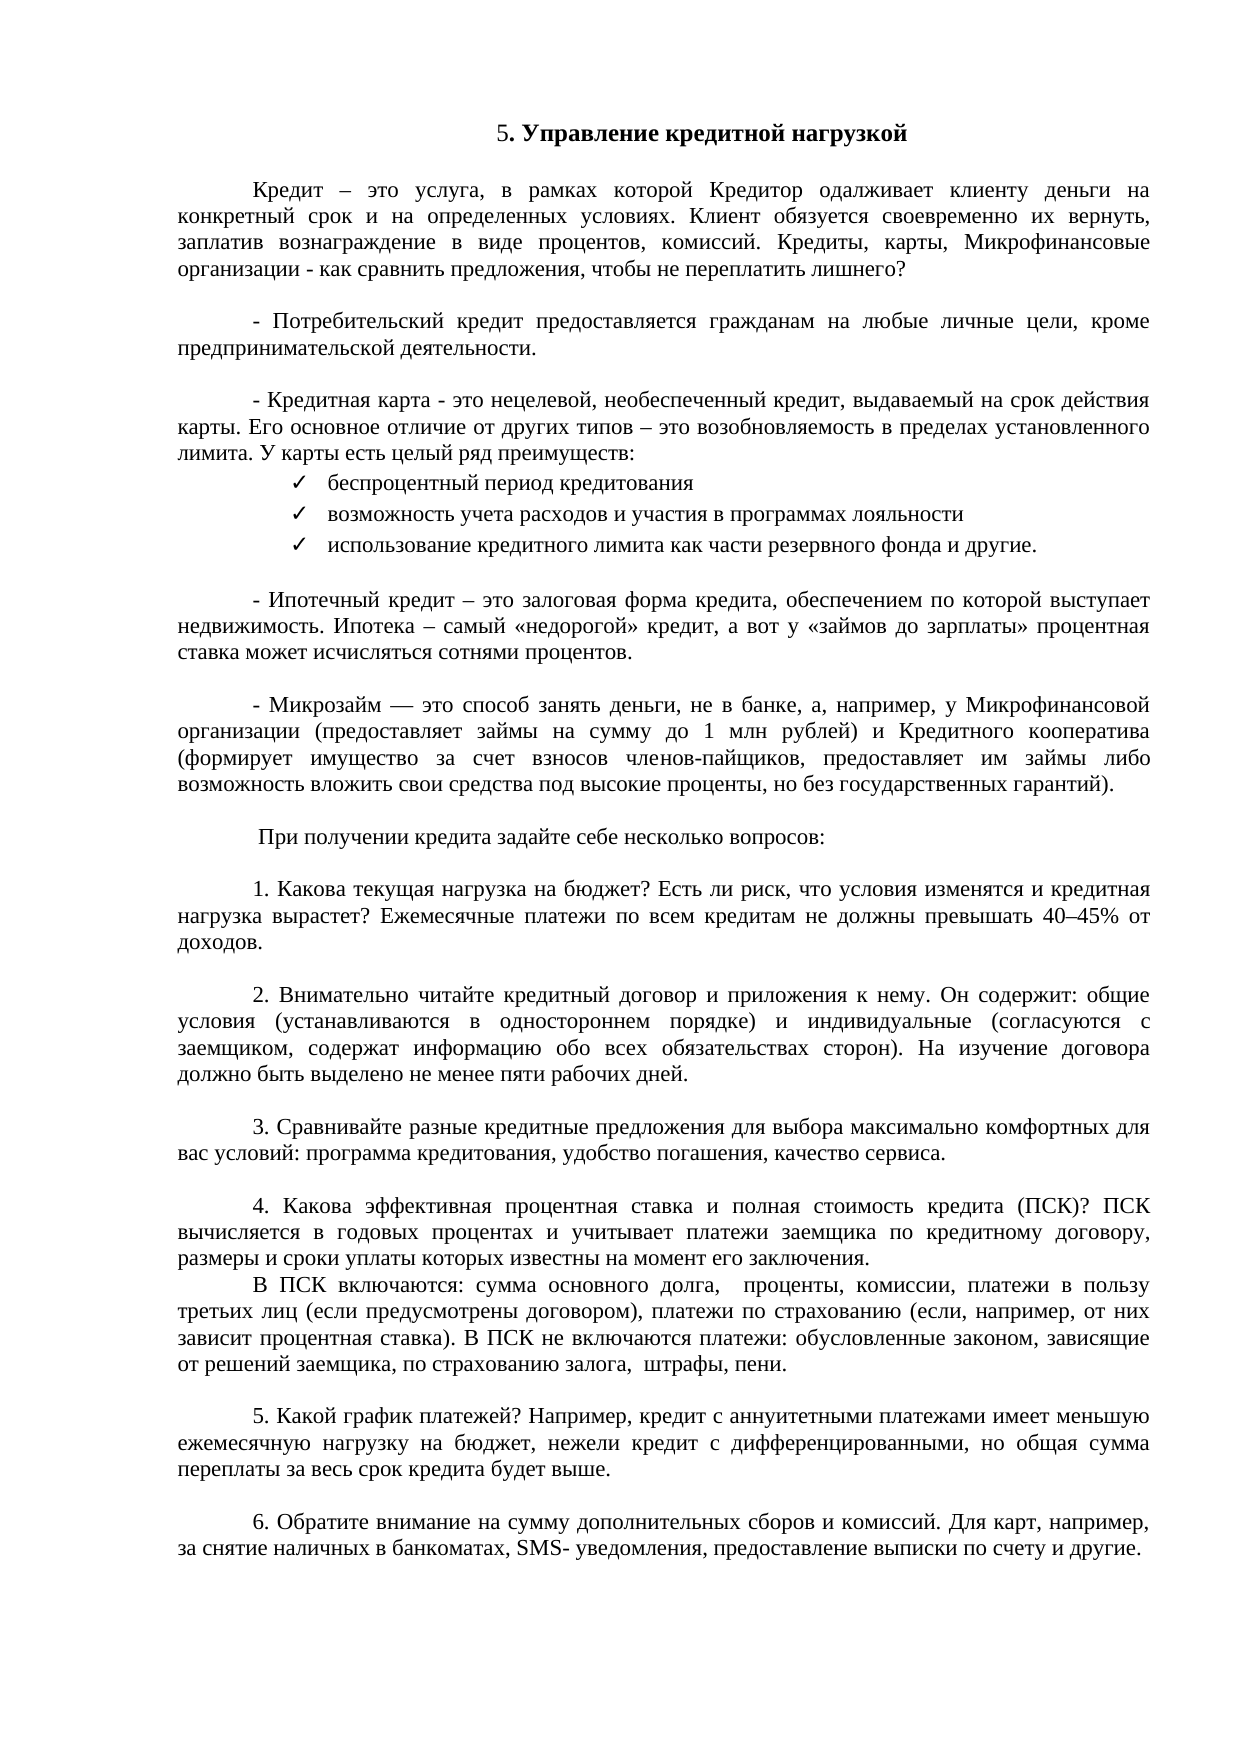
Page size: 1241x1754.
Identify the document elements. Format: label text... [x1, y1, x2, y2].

text 5. Управление кредитной нагрузкой [177, 118, 1152, 147]
text 2. Внимательно читайте кредитный договор и приложения к нему. Он содержит: общие условия (устанавливаются в одностороннем порядке) и индивидуальные (согласуются с заемщиком, содержат информацию обо всех обязательствах сторон). На изучение договора должно быть выделено не менее пяти рабочих дней. [177, 981, 1152, 1086]
text - Потребительский кредит предоставляется гражданам на любые личные цели, кроме предпринимательской деятельности. [177, 307, 1152, 360]
text 4. Какова эффективная процентная ставка и полная стоимость кредита (ПСК)? ПСК вычисляется в годовых процентах и учитывает платежи заемщика по кредитному договору, размеры и сроки уплаты которых известны на момент его заключения. [177, 1192, 1152, 1271]
text 3. Сравнивайте разные кредитные предложения для выбора максимально комфортных для вас условий: программа кредитования, удобство погашения, качество сервиса. [177, 1113, 1152, 1165]
list использование кредитного лимита как части резервного фонда и другие. [290, 528, 1152, 559]
list возможность учета расходов и участия в программах лояльности [290, 497, 1152, 528]
text В ПСК включаются: сумма основного долга, проценты, комиссии, платежи в пользу третьих лиц (если предусмотрены договором), платежи по страхованию (если, например, от них зависит процентная ставка). В ПСК не включаются платежи: обусловленные законом, зависящие от решений заемщика, по страхованию залога, штрафы, пени. [177, 1271, 1152, 1376]
text 5. Какой график платежей? Например, кредит с аннуитетными платежами имеет меньшую ежемесячную нагрузку на бюджет, нежели кредит с дифференцированными, но общая сумма переплаты за весь срок кредита будет выше. [177, 1403, 1152, 1482]
text 6. Обратите внимание на сумму дополнительных сборов и комиссий. Для карт, например, за снятие наличных в банкоматах, SMS- уведомления, предоставление выписки по счету и другие. [177, 1508, 1152, 1561]
text - Микрозайм — это способ занять деньги, не в банке, а, например, у Микрофинансовой организации (предоставляет займы на сумму до 1 млн рублей) и Кредитного кооператива (формирует имущество за счет взносов членов-пайщиков, предоставляет им займы либо возможность вложить свои средства под высокие проценты, но без государственных гарантий). [177, 691, 1152, 796]
text - Кредитная карта - это нецелевой, необеспеченный кредит, выдаваемый на срок действия карты. Его основное отличие от других типов – это возобновляемость в пределах установленного лимита. У карты есть целый ряд преимуществ: [177, 386, 1152, 466]
text При получении кредита задайте себе несколько вопросов: [177, 823, 1152, 849]
text Кредит – это услуга, в рамках которой Кредитор одалживает клиенту деньги на конкретный срок и на определенных условиях. Клиент обязуется своевременно их вернуть, заплатив вознаграждение в виде процентов, комиссий. Кредиты, карты, Микрофинансовые организации - как сравнить предложения, чтобы не переплатить лишнего? [177, 176, 1152, 281]
text - Ипотечный кредит – это залоговая форма кредита, обеспечением по которой выступает недвижимость. Ипотека – самый «недорогой» кредит, а вот у «займов до зарплаты» процентная ставка может исчисляться сотнями процентов. [177, 586, 1152, 665]
text 1. Какова текущая нагрузка на бюджет? Есть ли риск, что условия изменятся и кредитная нагрузка вырастет? Ежемесячные платежи по всем кредитам не должны превышать 40–45% от доходов. [177, 876, 1152, 954]
list беспроцентный период кредитования [290, 466, 1152, 497]
